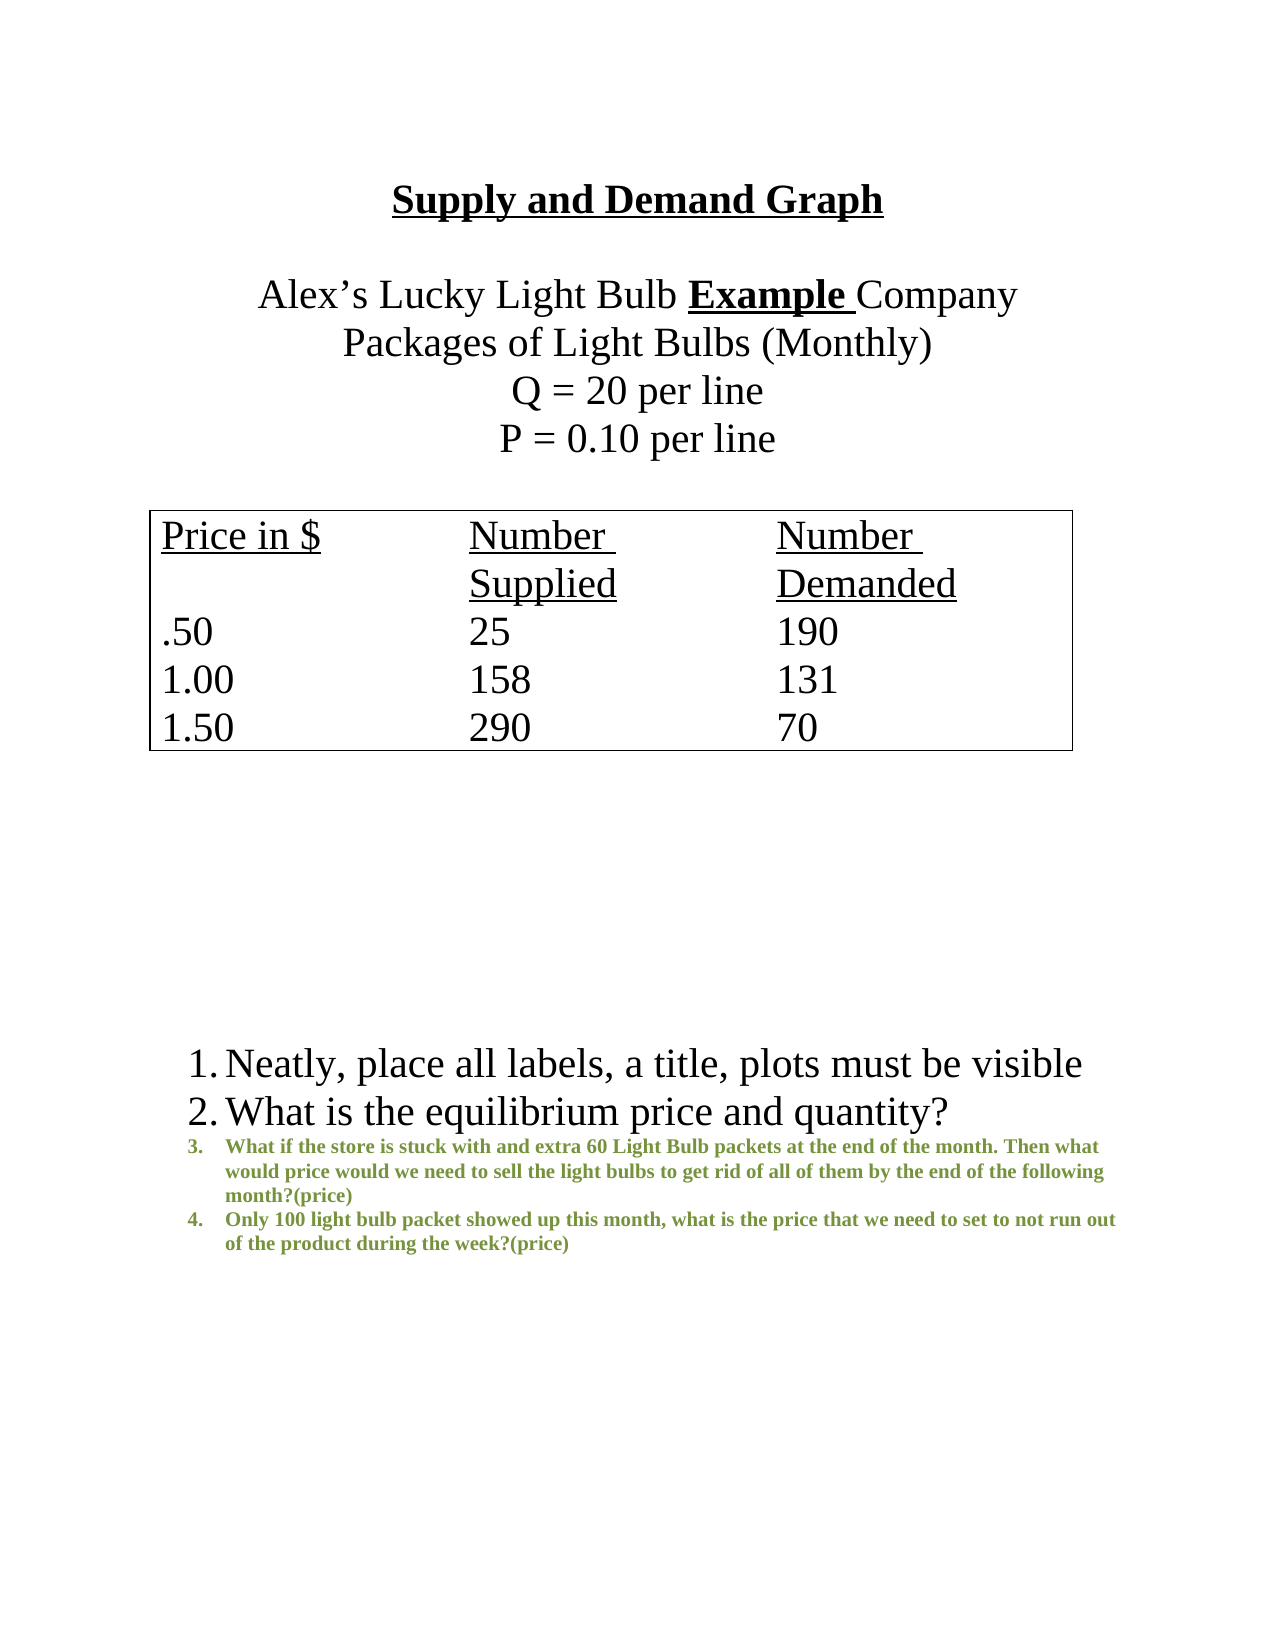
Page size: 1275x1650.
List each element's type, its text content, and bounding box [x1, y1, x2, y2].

table_cell .50 [151, 606, 457, 654]
table_cell 1.00 [151, 654, 457, 702]
list Only 100 light bulb packet showed up this month, what is the price that we need to set to not run out of the product during the week?(price) [187, 1207, 1125, 1255]
table_cell 131 [765, 654, 1072, 702]
table_cell 1.50 [151, 702, 457, 750]
table_cell 190 [765, 606, 1072, 654]
text Q = 20 per line [150, 366, 1125, 414]
table_header Number Demanded [765, 511, 1072, 606]
table_header Price in $ [151, 511, 457, 606]
list What if the store is stuck with and extra 60 Light Bulb packets at the end of the month. Then what would price would we need to sell the light bulbs to get rid of all of them by the end of the following month?(price) [187, 1134, 1125, 1207]
text Supply and Demand Graph [150, 174, 1125, 222]
table_header Number Supplied [458, 511, 765, 606]
text Alex’s Lucky Light Bulb Example Company [150, 270, 1125, 318]
table_cell 158 [458, 654, 765, 702]
text P = 0.10 per line [150, 414, 1125, 462]
table_cell 70 [765, 702, 1072, 750]
table_cell 290 [458, 702, 765, 750]
text Packages of Light Bulbs (Monthly) [150, 318, 1125, 366]
table_cell 25 [458, 606, 765, 654]
list Neatly, place all labels, a title, plots must be visible [187, 1039, 1125, 1087]
list What is the equilibrium price and quantity? [187, 1087, 1125, 1134]
